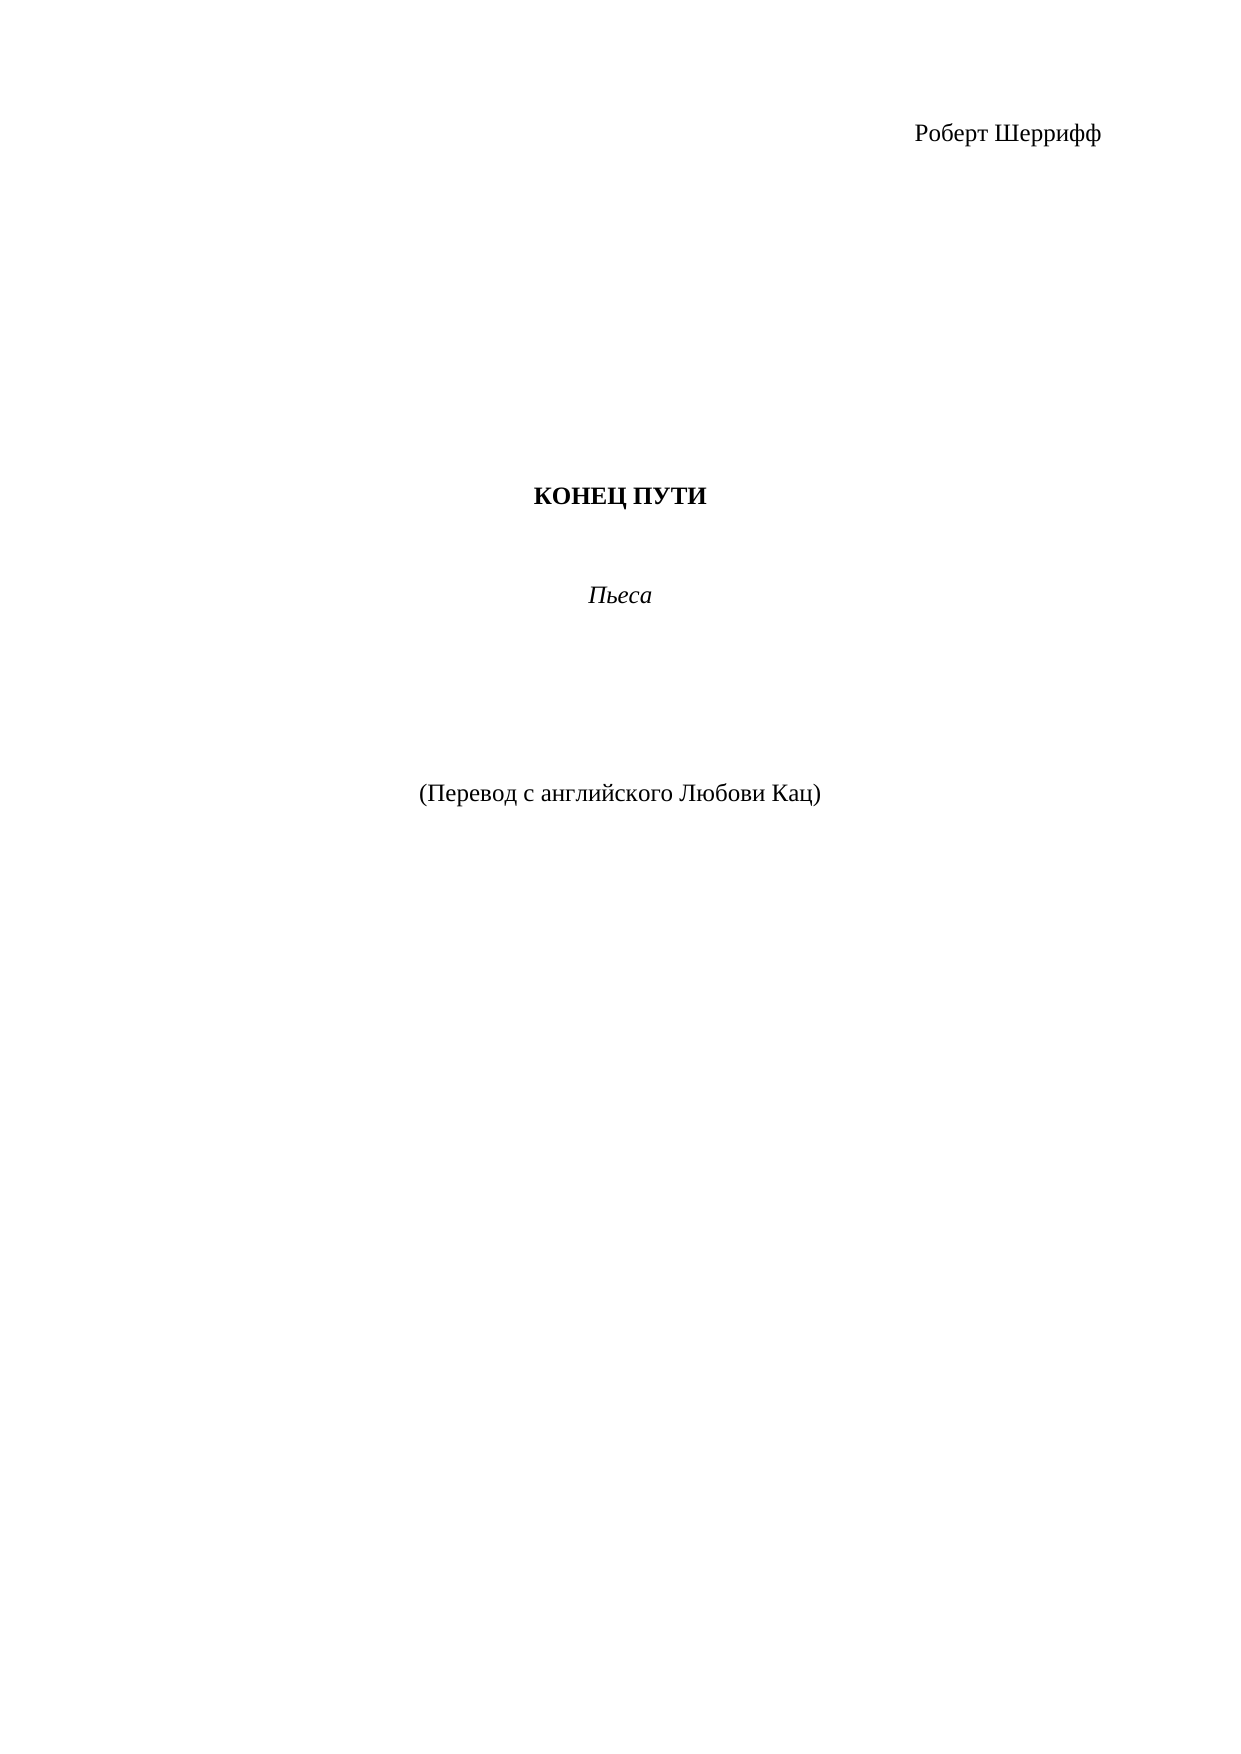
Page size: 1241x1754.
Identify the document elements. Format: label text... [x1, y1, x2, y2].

text (Перевод с английского Любови Кац) [139, 778, 1101, 807]
text Пьеса [139, 580, 1101, 609]
text КОНЕЦ ПУТИ [139, 481, 1101, 510]
text Роберт Шеррифф [139, 118, 1101, 147]
